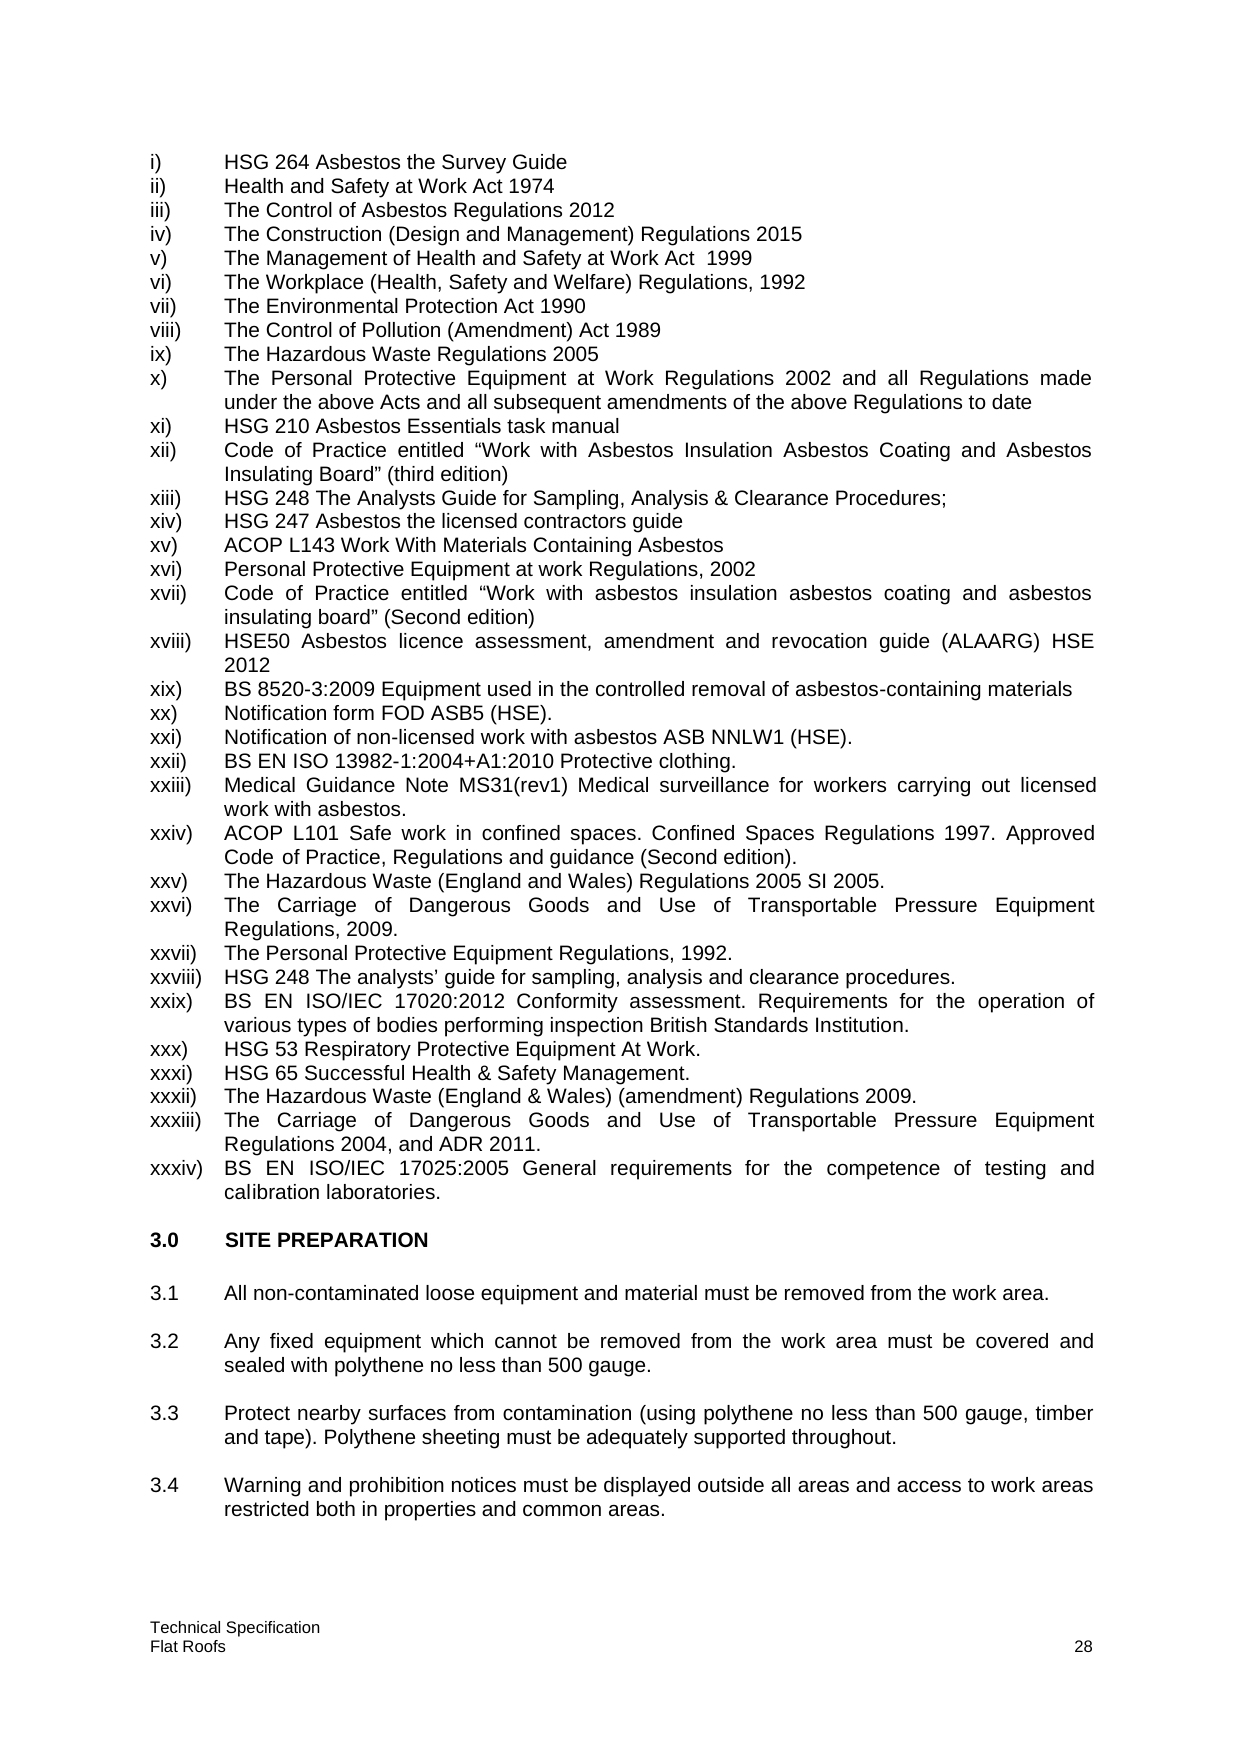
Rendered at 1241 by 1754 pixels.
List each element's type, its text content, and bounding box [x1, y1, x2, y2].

list The Environmental Protection Act 1990 [150, 294, 1093, 318]
list Protect nearby surfaces from contamination (using polythene no less than 500 gauge, timber and tape). Polythene sheeting must be adequately supported throughout. [150, 1401, 1095, 1448]
list HSG 210 Asbestos Essentials task manual [150, 413, 1093, 437]
list The Personal Protective Equipment at Work Regulations 2002 and all Regulations made under the above Acts and all subsequent amendments of the above Regulations to date [150, 366, 1093, 413]
list The Hazardous Waste Regulations 2005 [150, 342, 1093, 366]
list Notification form FOD ASB5 (HSE). [150, 701, 1095, 725]
list The Personal Protective Equipment Regulations, 1992. [150, 941, 1095, 964]
list The Carriage of Dangerous Goods and Use of Transportable Pressure Equipment Regulations, 2009. [150, 893, 1095, 941]
list ACOP L101 Safe work in confined spaces. Confined Spaces Regulations 1997. Approved Code of Practice, Regulations and guidance (Second edition). [150, 821, 1095, 869]
list ACOP L143 Work With Materials Containing Asbestos [150, 533, 1093, 557]
list HSG 53 Respiratory Protective Equipment At Work. [150, 1036, 1095, 1060]
subtitle 3.0 SITE PREPARATION [150, 1228, 1093, 1252]
list The Hazardous Waste (England & Wales) (amendment) Regulations 2009. [150, 1084, 1081, 1108]
list BS EN ISO/IEC 17025:2005 General requirements for the competence of testing and calibration laboratories. [150, 1156, 1095, 1204]
list The Construction (Design and Management) Regulations 2015 [150, 222, 1093, 246]
list The Management of Health and Safety at Work Act 1999 [150, 246, 1093, 270]
list HSG 247 Asbestos the licensed contractors guide [150, 509, 1093, 533]
list Health and Safety at Work Act 1974 [150, 174, 1093, 198]
list Medical Guidance Note MS31(rev1) Medical surveillance for workers carrying out licensed work with asbestos. [150, 773, 1097, 821]
list BS EN ISO/IEC 17020:2012 Conformity assessment. Requirements for the operation of various types of bodies performing inspection British Standards Institution. [150, 988, 1095, 1036]
list All non-contaminated loose equipment and material must be removed from the work area. [150, 1281, 1095, 1305]
list The Control of Asbestos Regulations 2012 [150, 198, 1093, 222]
list HSG 248 The analysts’ guide for sampling, analysis and clearance procedures. [150, 964, 1095, 988]
list Personal Protective Equipment at work Regulations, 2002 [150, 557, 1093, 581]
list Notification of non-licensed work with asbestos ASB NNLW1 (HSE). [150, 725, 1095, 749]
list Any fixed equipment which cannot be removed from the work area must be covered and sealed with polythene no less than 500 gauge. [150, 1329, 1095, 1377]
list Warning and prohibition notices must be displayed outside all areas and access to work areas restricted both in properties and common areas. [150, 1472, 1095, 1520]
list BS 8520-3:2009 Equipment used in the controlled removal of asbestos-containing materials [150, 677, 1095, 701]
list HSE50 Asbestos licence assessment, amendment and revocation guide (ALAARG) HSE 2012 [150, 629, 1095, 677]
list The Hazardous Waste (England and Wales) Regulations 2005 SI 2005. [150, 869, 1095, 893]
list HSG 264 Asbestos the Survey Guide [150, 150, 1093, 174]
list BS EN ISO 13982-1:2004+A1:2010 Protective clothing. [150, 749, 1081, 773]
list Code of Practice entitled “Work with Asbestos Insulation Asbestos Coating and Asbestos Insulating Board” (third edition) [150, 437, 1093, 485]
list Code of Practice entitled “Work with asbestos insulation asbestos coating and asbestos insulating board” (Second edition) [150, 581, 1093, 629]
list HSG 248 The Analysts Guide for Sampling, Analysis & Clearance Procedures; [150, 485, 1093, 509]
list The Control of Pollution (Amendment) Act 1989 [150, 318, 1093, 342]
list HSG 65 Successful Health & Safety Management. [150, 1060, 1095, 1084]
list The Workplace (Health, Safety and Welfare) Regulations, 1992 [150, 270, 1093, 294]
list The Carriage of Dangerous Goods and Use of Transportable Pressure Equipment Regulations 2004, and ADR 2011. [150, 1108, 1095, 1156]
